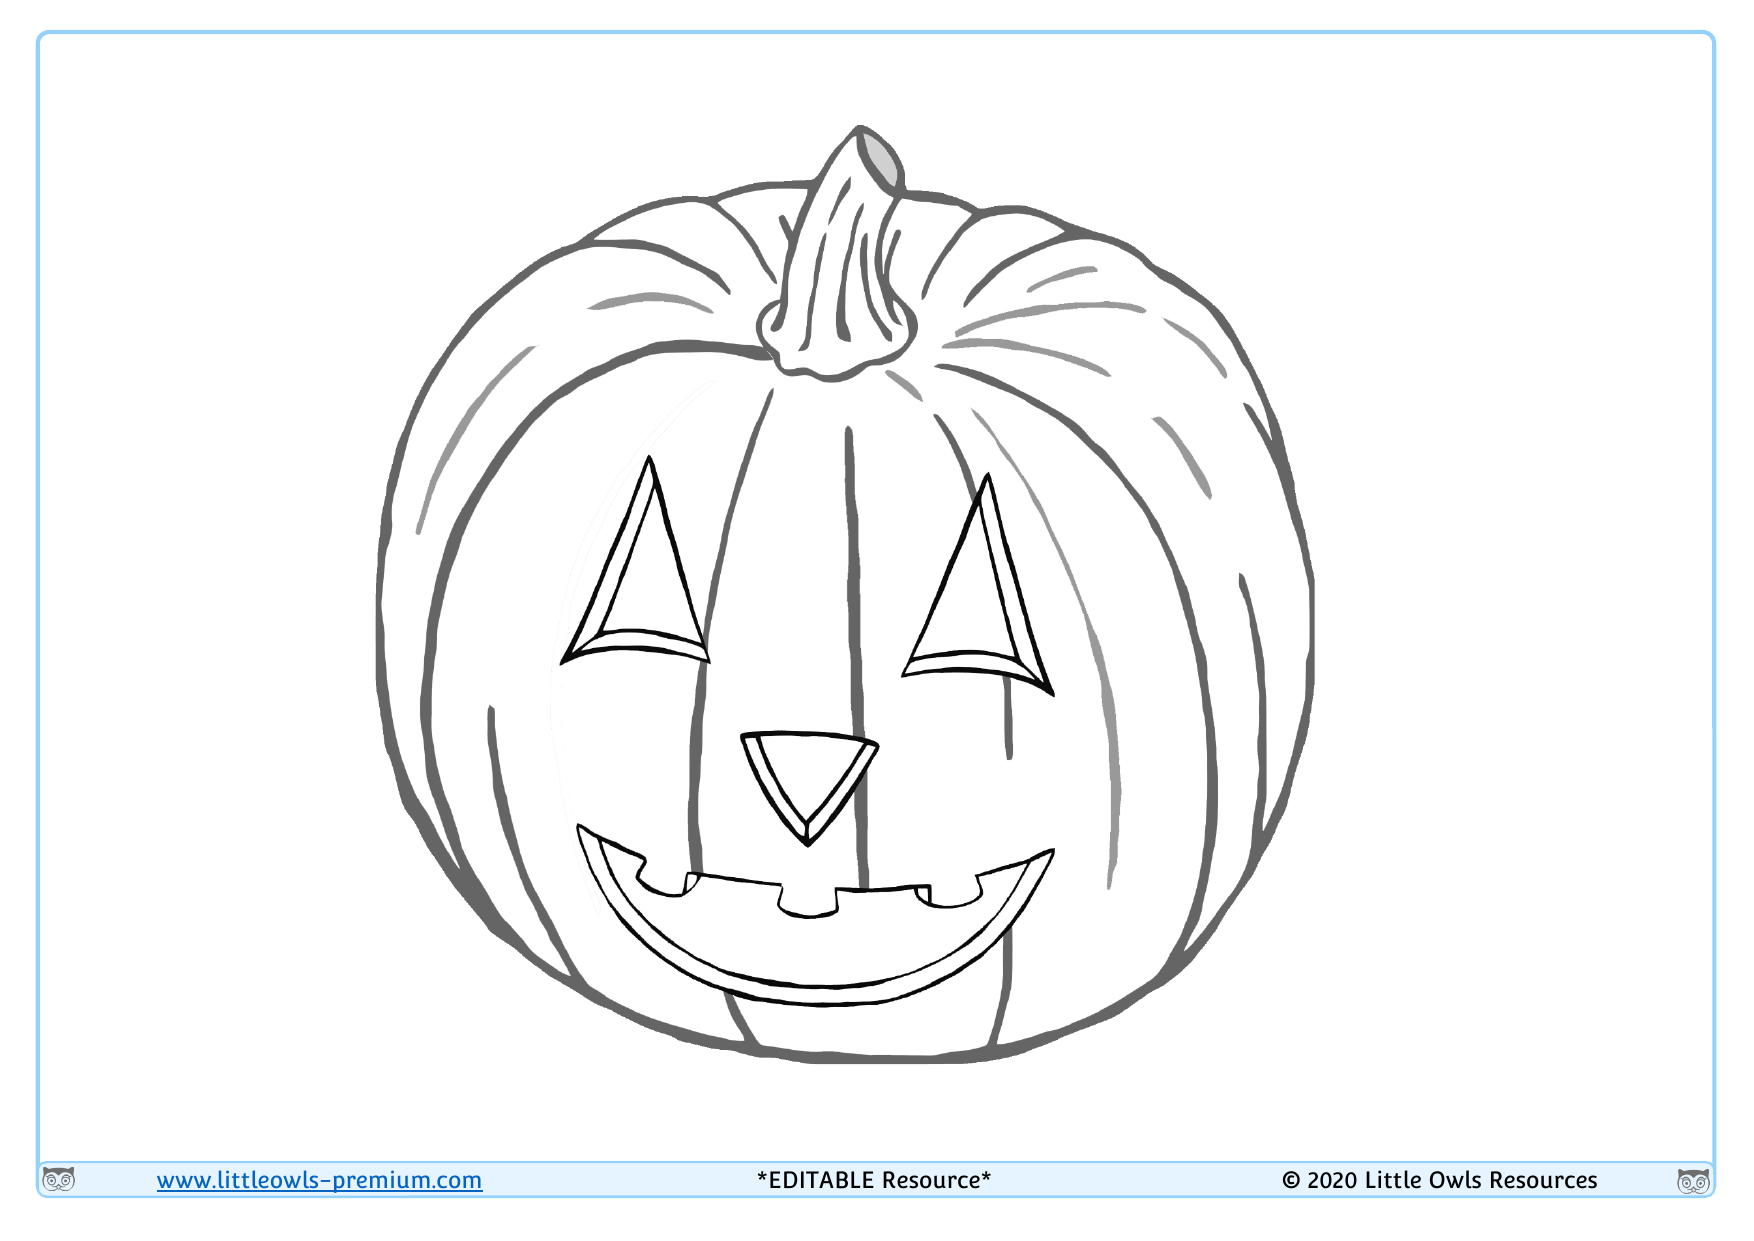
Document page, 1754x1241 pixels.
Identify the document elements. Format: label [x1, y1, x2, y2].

picture [374, 125, 1315, 1062]
picture [37, 1162, 82, 1198]
picture [1672, 1164, 1717, 1201]
